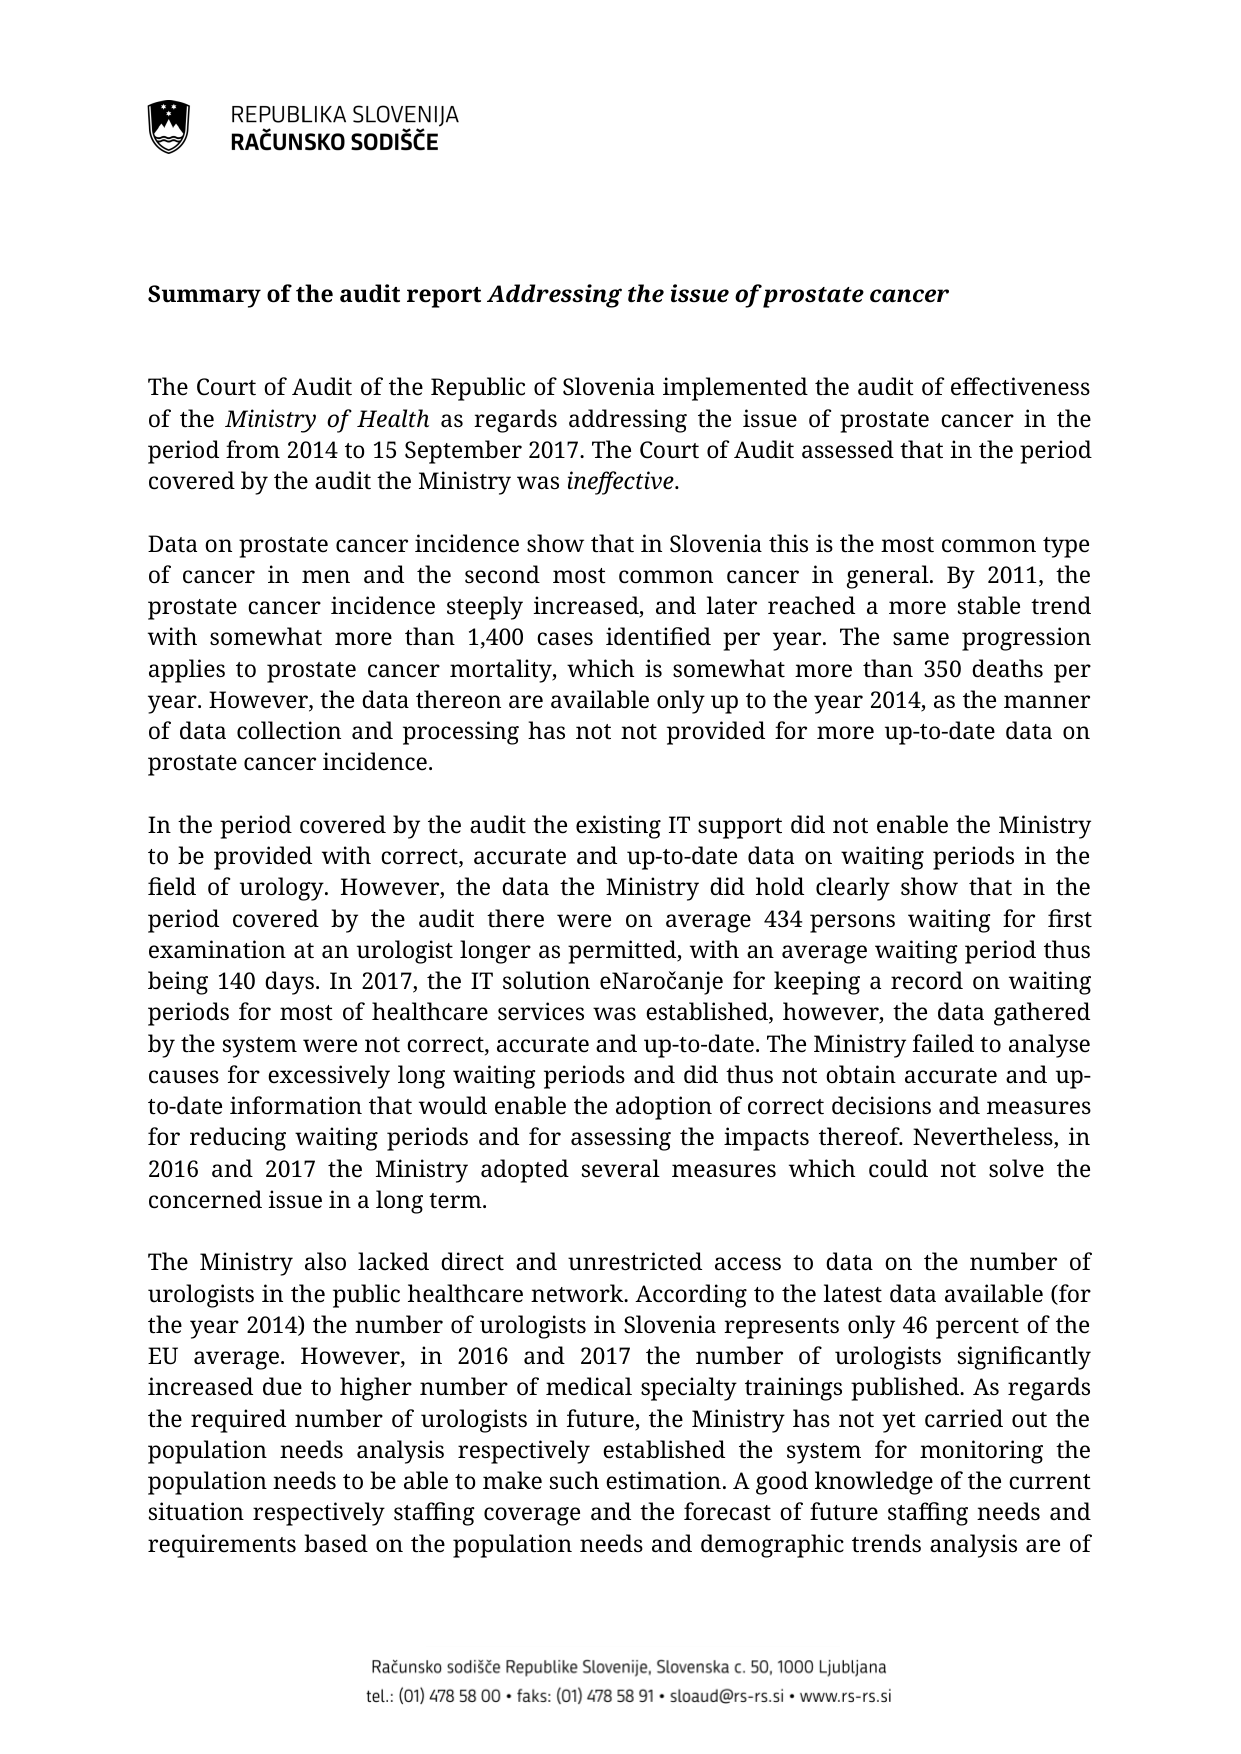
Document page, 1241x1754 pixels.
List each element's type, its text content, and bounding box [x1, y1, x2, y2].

text In the period covered by the audit the existing IT support did not enable the Ministry to be provided with correct, accurate and up-to-date data on waiting periods in the field of urology. However, the data the Ministry did hold clearly show that in the period covered by the audit there were on average 434 persons waiting for first examination at an urologist longer as permitted, with an average waiting period thus being 140 days. In 2017, the IT solution eNaročanje for keeping a record on waiting periods for most of healthcare services was established, however, the data gathered by the system were not correct, accurate and up-to-date. The Ministry failed to analyse causes for excessively long waiting periods and did thus not obtain accurate and up-to-date information that would enable the adoption of correct decisions and measures for reducing waiting periods and for assessing the impacts thereof. Nevertheless, in 2016 and 2017 the Ministry adopted several measures which could not solve the concerned issue in a long term. [148, 809, 1092, 1215]
text The Court of Audit of the Republic of Slovenia implemented the audit of effectiveness of the Ministry of Health as regards addressing the issue of prostate cancer in the period from 2014 to 15 September 2017. The Court of Audit assessed that in the period covered by the audit the Ministry was ineffective. [148, 371, 1092, 496]
text Summary of the audit report Addressing the issue of prostate cancer [148, 278, 1092, 309]
picture [147, 100, 459, 154]
text Data on prostate cancer incidence show that in Slovenia this is the most common type of cancer in men and the second most common cancer in general. By 2011, the prostate cancer incidence steeply increased, and later reached a more stable trend with somewhat more than 1,400 cases identified per year. The same progression applies to prostate cancer mortality, which is somewhat more than 350 deaths per year. However, the data thereon are available only up to the year 2014, as the manner of data collection and processing has not not provided for more up-to-date data on prostate cancer incidence. [148, 528, 1092, 778]
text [148, 1246, 1092, 1559]
picture [366, 1646, 892, 1706]
